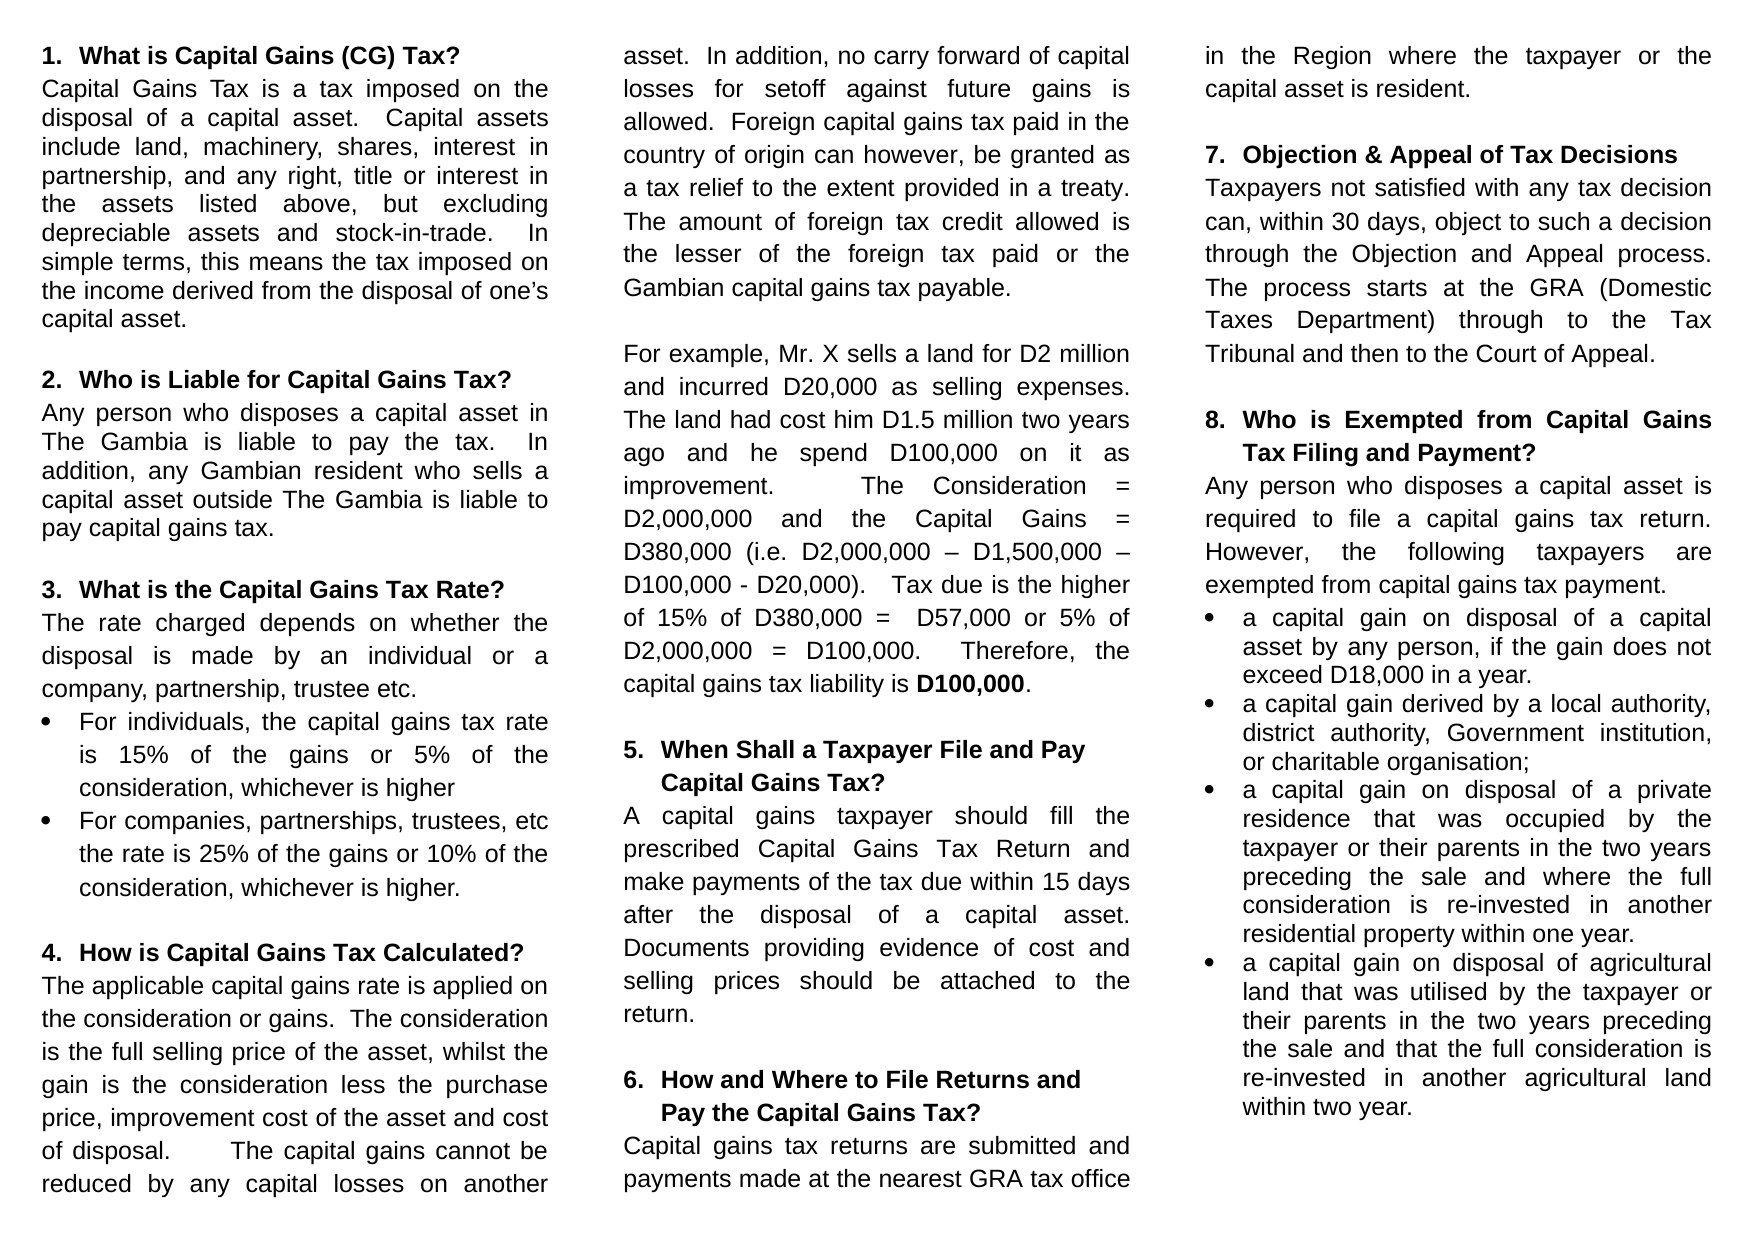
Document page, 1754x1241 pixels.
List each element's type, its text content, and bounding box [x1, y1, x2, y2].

text Any person who disposes a capital asset in The Gambia is liable to pay the tax. In addition, any Gambian resident who sells a capital asset outside The Gambia is liable to pay capital gains tax. [41, 398, 549, 542]
text Any person who disposes a capital asset is required to file a capital gains tax return. However, the following taxpayers are exempted from capital gains tax payment. [1205, 471, 1713, 598]
list When Shall a Taxpayer File and Pay Capital Gains Tax? [623, 735, 1131, 797]
text Capital Gains Tax is a tax imposed on the disposal of a capital asset. Capital assets include land, machinery, shares, interest in partnership, and any right, title or interest in the assets listed above, but excluding depreciable assets and stock-in-trade. In simple terms, this means the tax imposed on the income derived from the disposal of one’s capital asset. [41, 74, 549, 333]
list Taxpayers not satisfied with any tax decision can, within 30 days, object to such a decision through the Objection and Appeal process. The process starts at the GRA (Domestic Taxes Department) through to the Tax Tribunal and then to the Court of Appeal. [1205, 173, 1713, 367]
list How is Capital Gains Tax Calculated? [41, 938, 549, 966]
text The rate charged depends on whether the disposal is made by an individual or a company, partnership, trustee etc. [41, 608, 549, 703]
list a capital gain on disposal of agricultural land that was utilised by the taxpayer or their parents in the two years preceding the sale and that the full consideration is re-invested in another agricultural land within two year. [1205, 948, 1713, 1121]
list What is Capital Gains (CG) Tax? [41, 41, 549, 70]
list How and Where to File Returns and Pay the Capital Gains Tax? [623, 1065, 1131, 1127]
list For example, Mr. X sells a land for D2 million and incurred D20,000 as selling expenses. The land had cost him D1.5 million two years ago and he spend D100,000 on it as improvement. The Consideration = D2,000,000 and the Capital Gains = D380,000 (i.e. D2,000,000 – D1,500,000 – D100,000 - D20,000). Tax due is the higher of 15% of D380,000 = D57,000 or 5% of D2,000,000 = D100,000. Therefore, the capital gains tax liability is D100,000. [623, 338, 1131, 697]
list a capital gain derived by a local authority, district authority, Government institution, or charitable organisation; [1205, 689, 1713, 775]
list What is the Capital Gains Tax Rate? [41, 575, 549, 604]
list For individuals, the capital gains tax rate is 15% of the gains or 5% of the consideration, whichever is higher [41, 707, 549, 802]
list Capital gains tax returns are submitted and payments made at the nearest GRA tax office in the Region where the taxpayer or the capital asset is resident. [623, 1131, 1131, 1193]
list Who is Exempted from Capital Gains Tax Filing and Payment? [1205, 404, 1713, 466]
list a capital gain on disposal of a private residence that was occupied by the taxpayer or their parents in the two years preceding the sale and where the full consideration is re-invested in another residential property within one year. [1205, 775, 1713, 948]
list The applicable capital gains rate is applied on the consideration or gains. The consideration is the full selling price of the asset, whilst the gain is the consideration less the purchase price, improvement cost of the asset and cost of disposal. The capital gains cannot be reduced by any capital losses on another asset. In addition, no carry forward of capital losses for setoff against future gains is allowed. Foreign capital gains tax paid in the country of origin can however, be granted as a tax relief to the extent provided in a treaty. The amount of foreign tax credit allowed is the lesser of the foreign tax paid or the Gambian capital gains tax payable. [41, 971, 549, 1198]
list Objection & Appeal of Tax Decisions [1205, 140, 1713, 169]
list Capital gains tax returns are submitted and payments made at the nearest GRA tax office in the Region where the taxpayer or the capital asset is resident. [1205, 41, 1713, 103]
list Who is Liable for Capital Gains Tax? [41, 365, 549, 394]
list a capital gain on disposal of a capital asset by any person, if the gain does not exceed D18,000 in a year. [1205, 603, 1713, 689]
list For companies, partnerships, trustees, etc the rate is 25% of the gains or 10% of the consideration, whichever is higher. [41, 806, 549, 901]
list The applicable capital gains rate is applied on the consideration or gains. The consideration is the full selling price of the asset, whilst the gain is the consideration less the purchase price, improvement cost of the asset and cost of disposal. The capital gains cannot be reduced by any capital losses on another asset. In addition, no carry forward of capital losses for setoff against future gains is allowed. Foreign capital gains tax paid in the country of origin can however, be granted as a tax relief to the extent provided in a treaty. The amount of foreign tax credit allowed is the lesser of the foreign tax paid or the Gambian capital gains tax payable. [623, 41, 1131, 301]
text A capital gains taxpayer should fill the prescribed Capital Gains Tax Return and make payments of the tax due within 15 days after the disposal of a capital asset. Documents providing evidence of cost and selling prices should be attached to the return. [623, 801, 1131, 1028]
